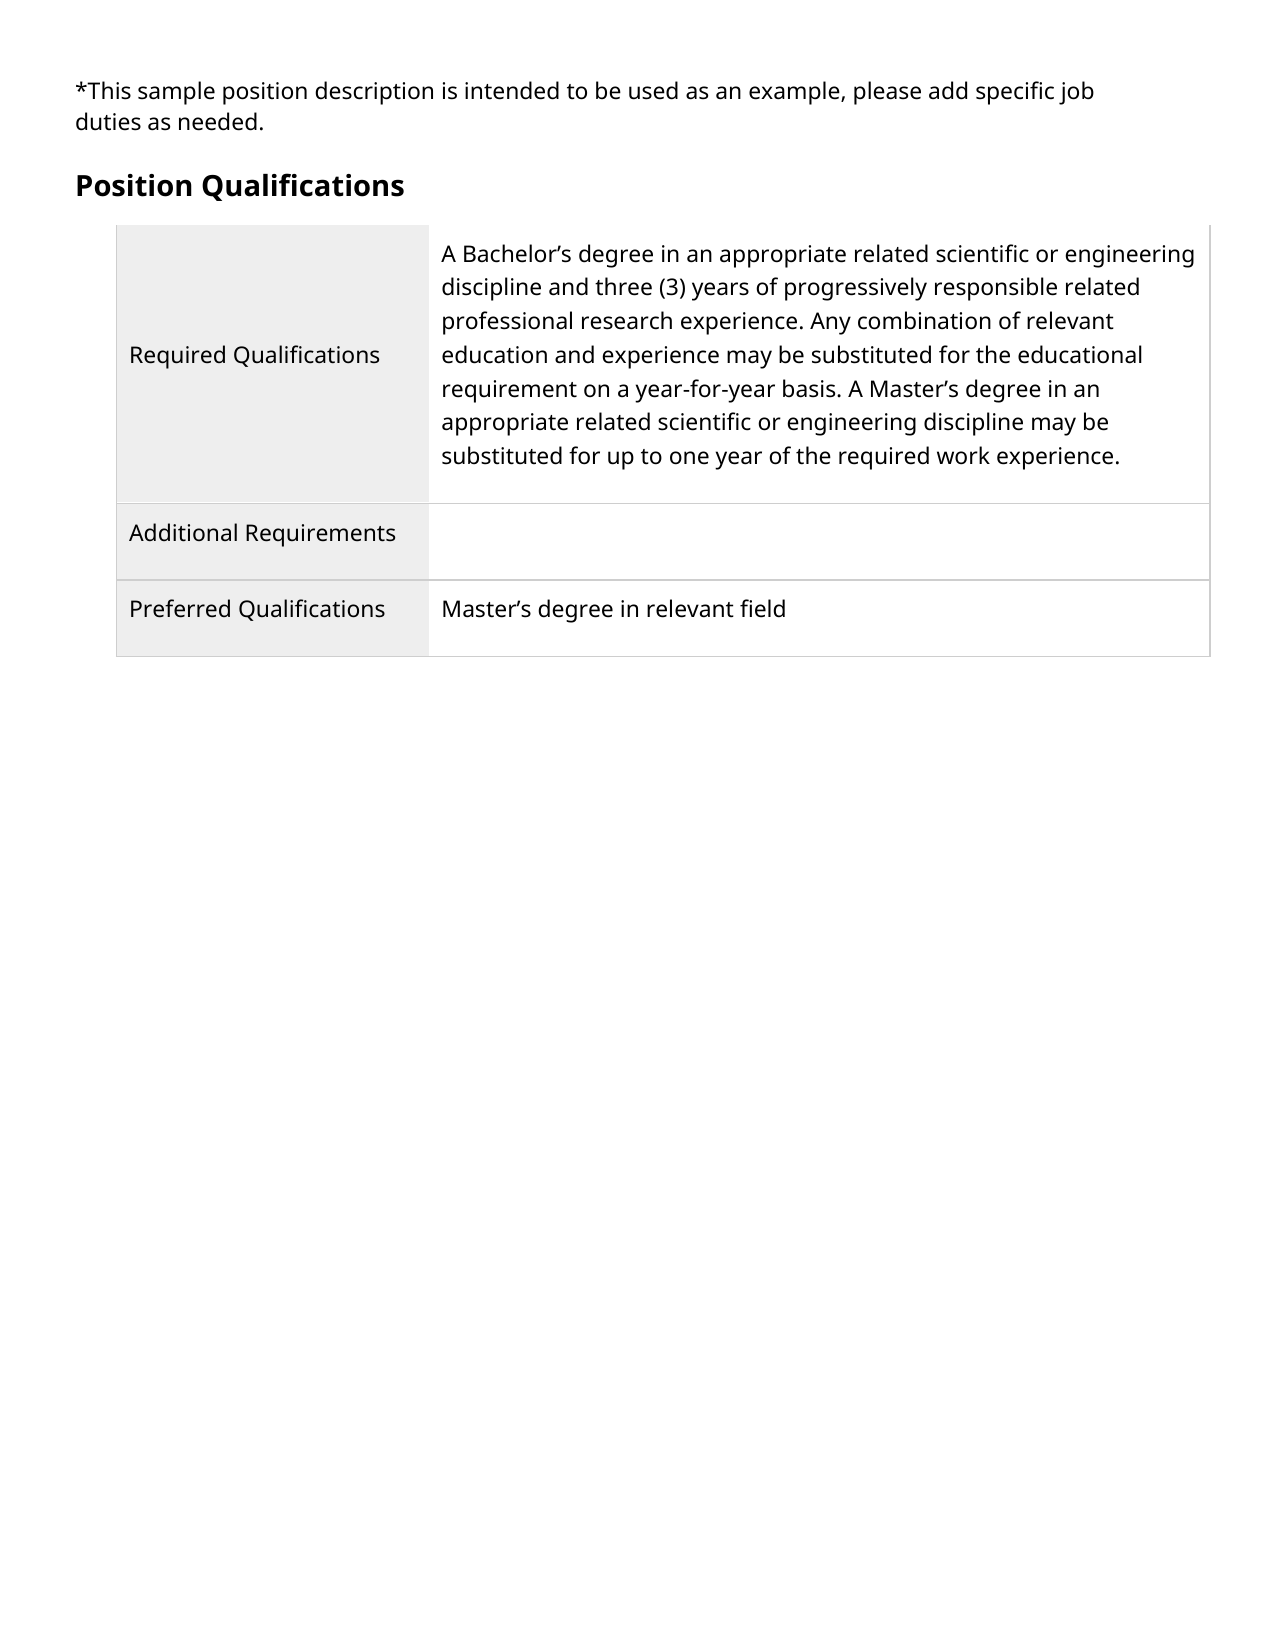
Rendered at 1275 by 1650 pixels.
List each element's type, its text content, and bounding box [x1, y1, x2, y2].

table_cell Additional Requirements [117, 504, 429, 579]
text Position Qualifications [75, 166, 1125, 205]
table_header A Bachelor’s degree in an appropriate related scientific or engineering discipline and three (3) years of progressively responsible related professional research experience. Any combination of relevant education and experience may be substituted for the educational requirement on a year-for-year basis. A Master’s degree in an appropriate related scientific or engineering discipline may be substituted for up to one year of the required work experience. [429, 225, 1209, 502]
table_header Required Qualifications [117, 225, 429, 502]
table_cell [429, 504, 1209, 579]
table_cell Preferred Qualifications [117, 581, 429, 656]
table_cell Master’s degree in relevant field [429, 581, 1209, 656]
